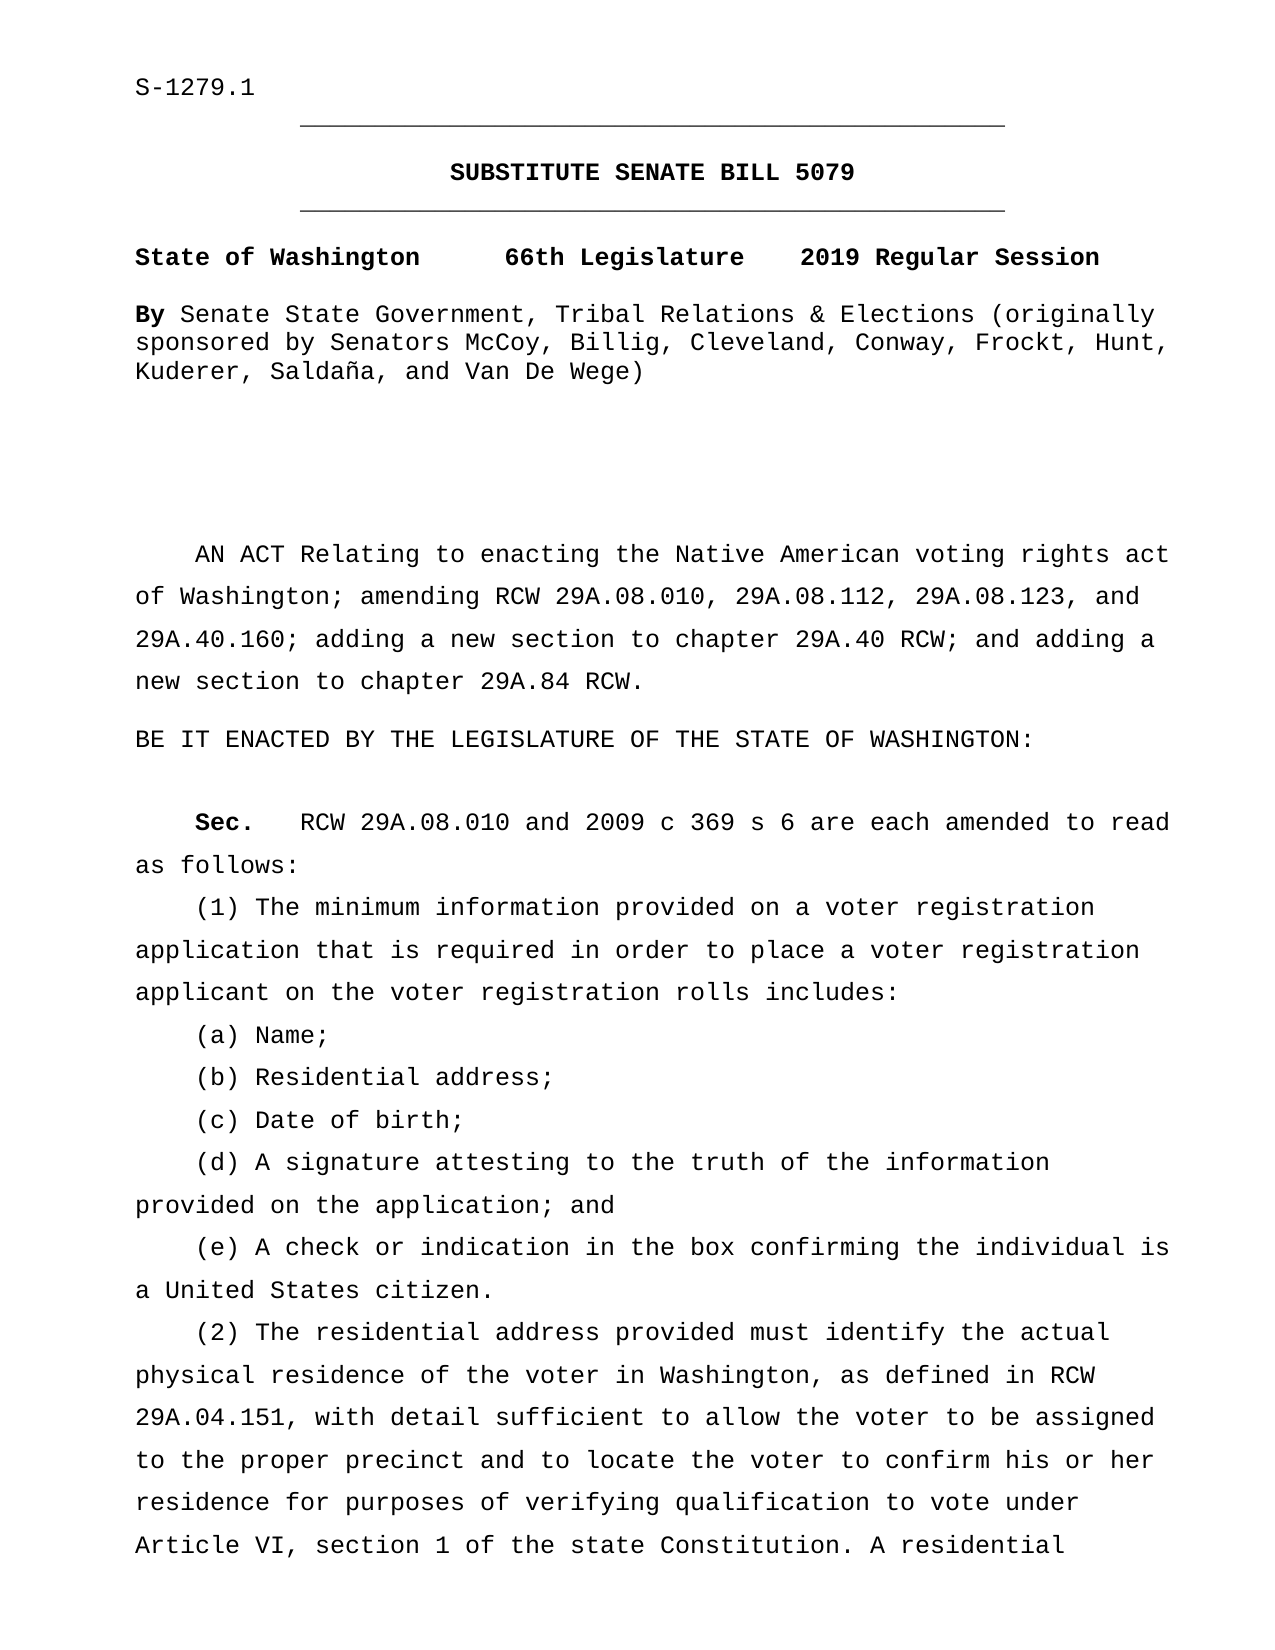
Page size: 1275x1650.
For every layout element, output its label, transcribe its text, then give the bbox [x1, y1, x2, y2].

text _______________________________________________ [135, 188, 1170, 217]
text S-1279.1 [135, 75, 1170, 103]
text AN ACT Relating to enacting the Native American voting rights act of Washington; amending RCW 29A.08.010, 29A.08.112, 29A.08.123, and 29A.40.160; adding a new section to chapter 29A.40 RCW; and adding a new section to chapter 29A.84 RCW. [135, 528, 1170, 698]
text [135, 1307, 1170, 1562]
text SUBSTITUTE SENATE BILL 5079 [135, 160, 1170, 188]
text (b) Residential address; [135, 1052, 1170, 1094]
text Sec. RCW 29A.08.010 and 2009 c 369 s 6 are each amended to read as follows: [135, 797, 1170, 882]
text (c) Date of birth; [135, 1094, 1170, 1137]
text (1) The minimum information provided on a voter registration application that is required in order to place a voter registration applicant on the voter registration rolls includes: [135, 882, 1170, 1009]
text State of Washington 66th Legislature 2019 Regular Session [135, 245, 1170, 273]
text By Senate State Government, Tribal Relations & Elections (originally sponsored by Senators McCoy, Billig, Cleveland, Conway, Frockt, Hunt, Kuderer, Saldaña, and Van De Wege) [135, 302, 1170, 387]
text (e) A check or indication in the box confirming the individual is a United States citizen. [135, 1222, 1170, 1307]
text BE IT ENACTED BY THE LEGISLATURE OF THE STATE OF WASHINGTON: [135, 727, 1170, 755]
text _______________________________________________ [135, 103, 1170, 132]
text (d) A signature attesting to the truth of the information provided on the application; and [135, 1137, 1170, 1222]
text (a) Name; [135, 1009, 1170, 1052]
